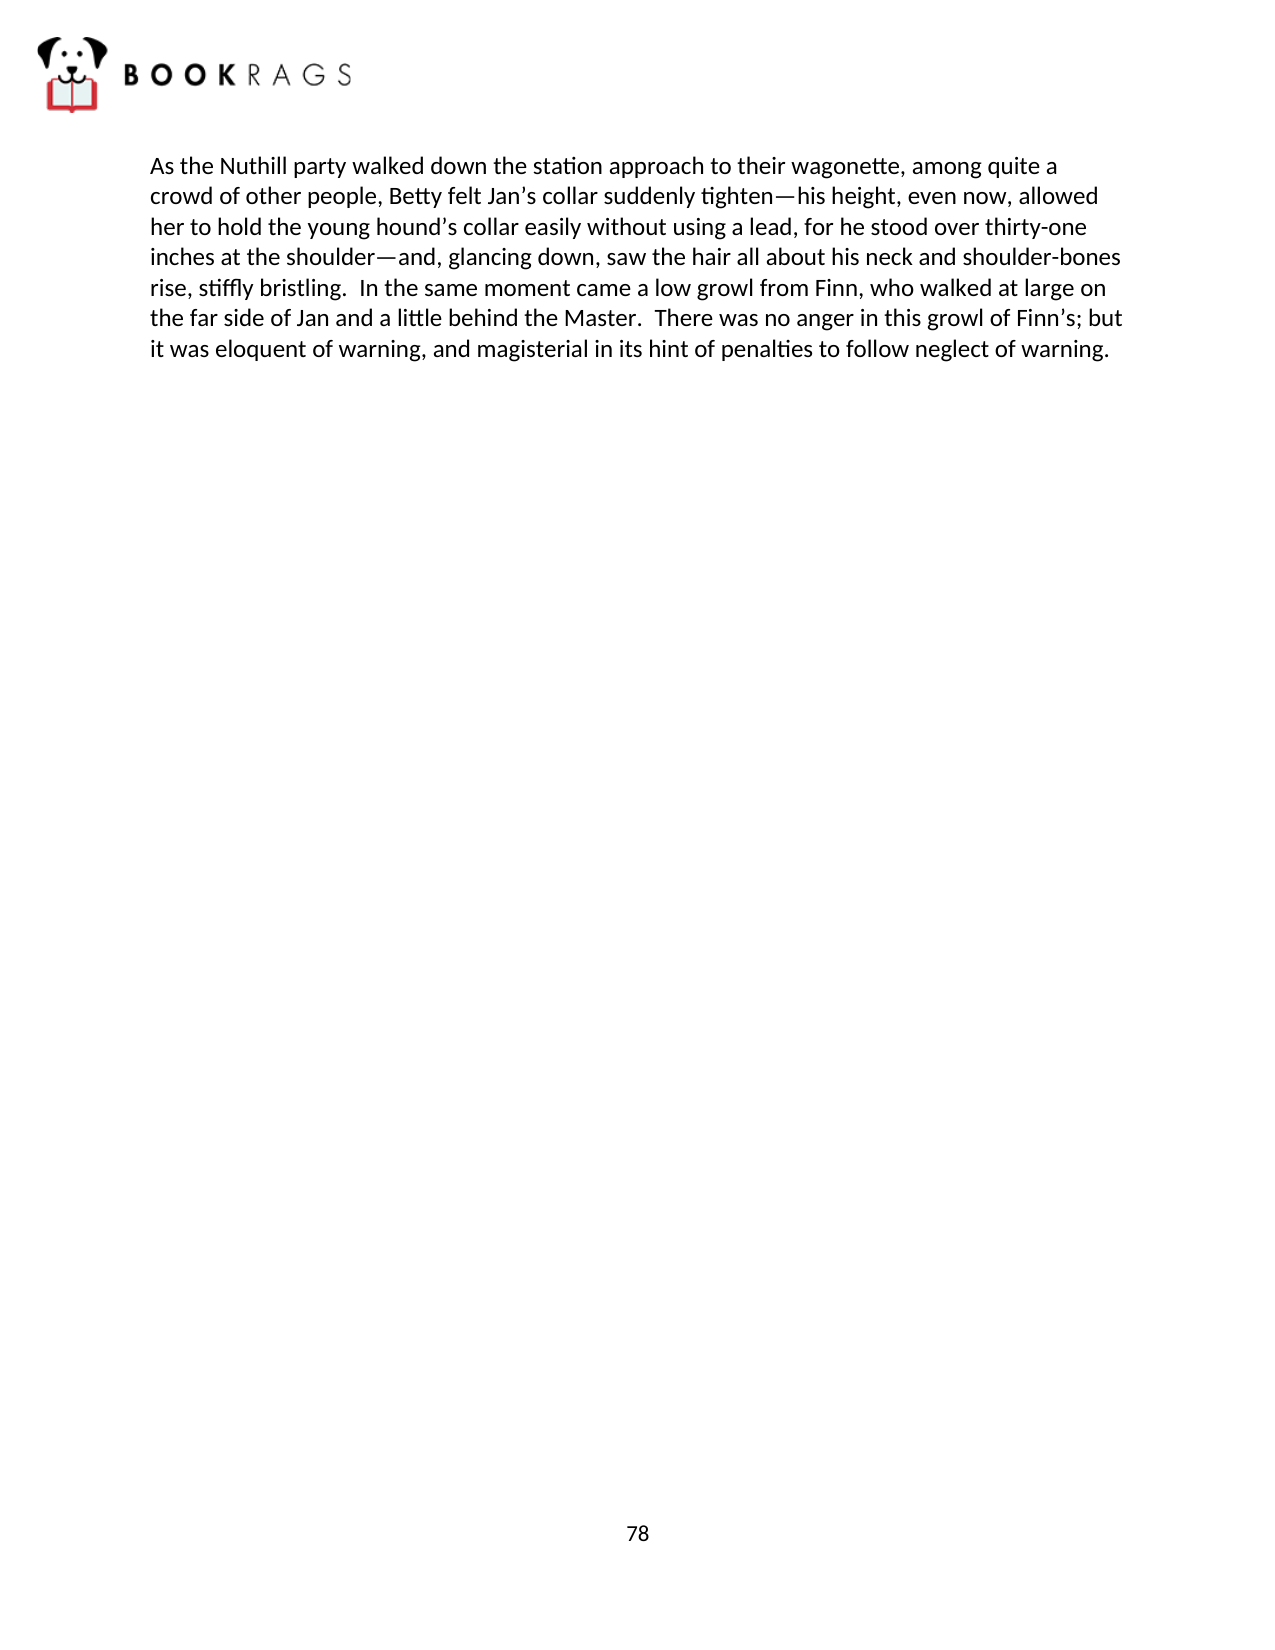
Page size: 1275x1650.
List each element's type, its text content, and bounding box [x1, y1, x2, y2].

text As the Nuthill party walked down the station approach to their wagonette, among quite a crowd of other people, Betty felt Jan’s collar suddenly tighten—­his height, even now, allowed her to hold the young hound’s collar easily without using a lead, for he stood over thirty-one inches at the shoulder—­and, glancing down, saw the hair all about his neck and shoulder-bones rise, stiffly bristling. In the same moment came a low growl from Finn, who walked at large on the far side of Jan and a little behind the Master. There was no anger in this growl of Finn’s; but it was eloquent of warning, and magisterial in its hint of penalties to follow neglect of warning. [150, 150, 1125, 364]
picture [37, 37, 351, 113]
